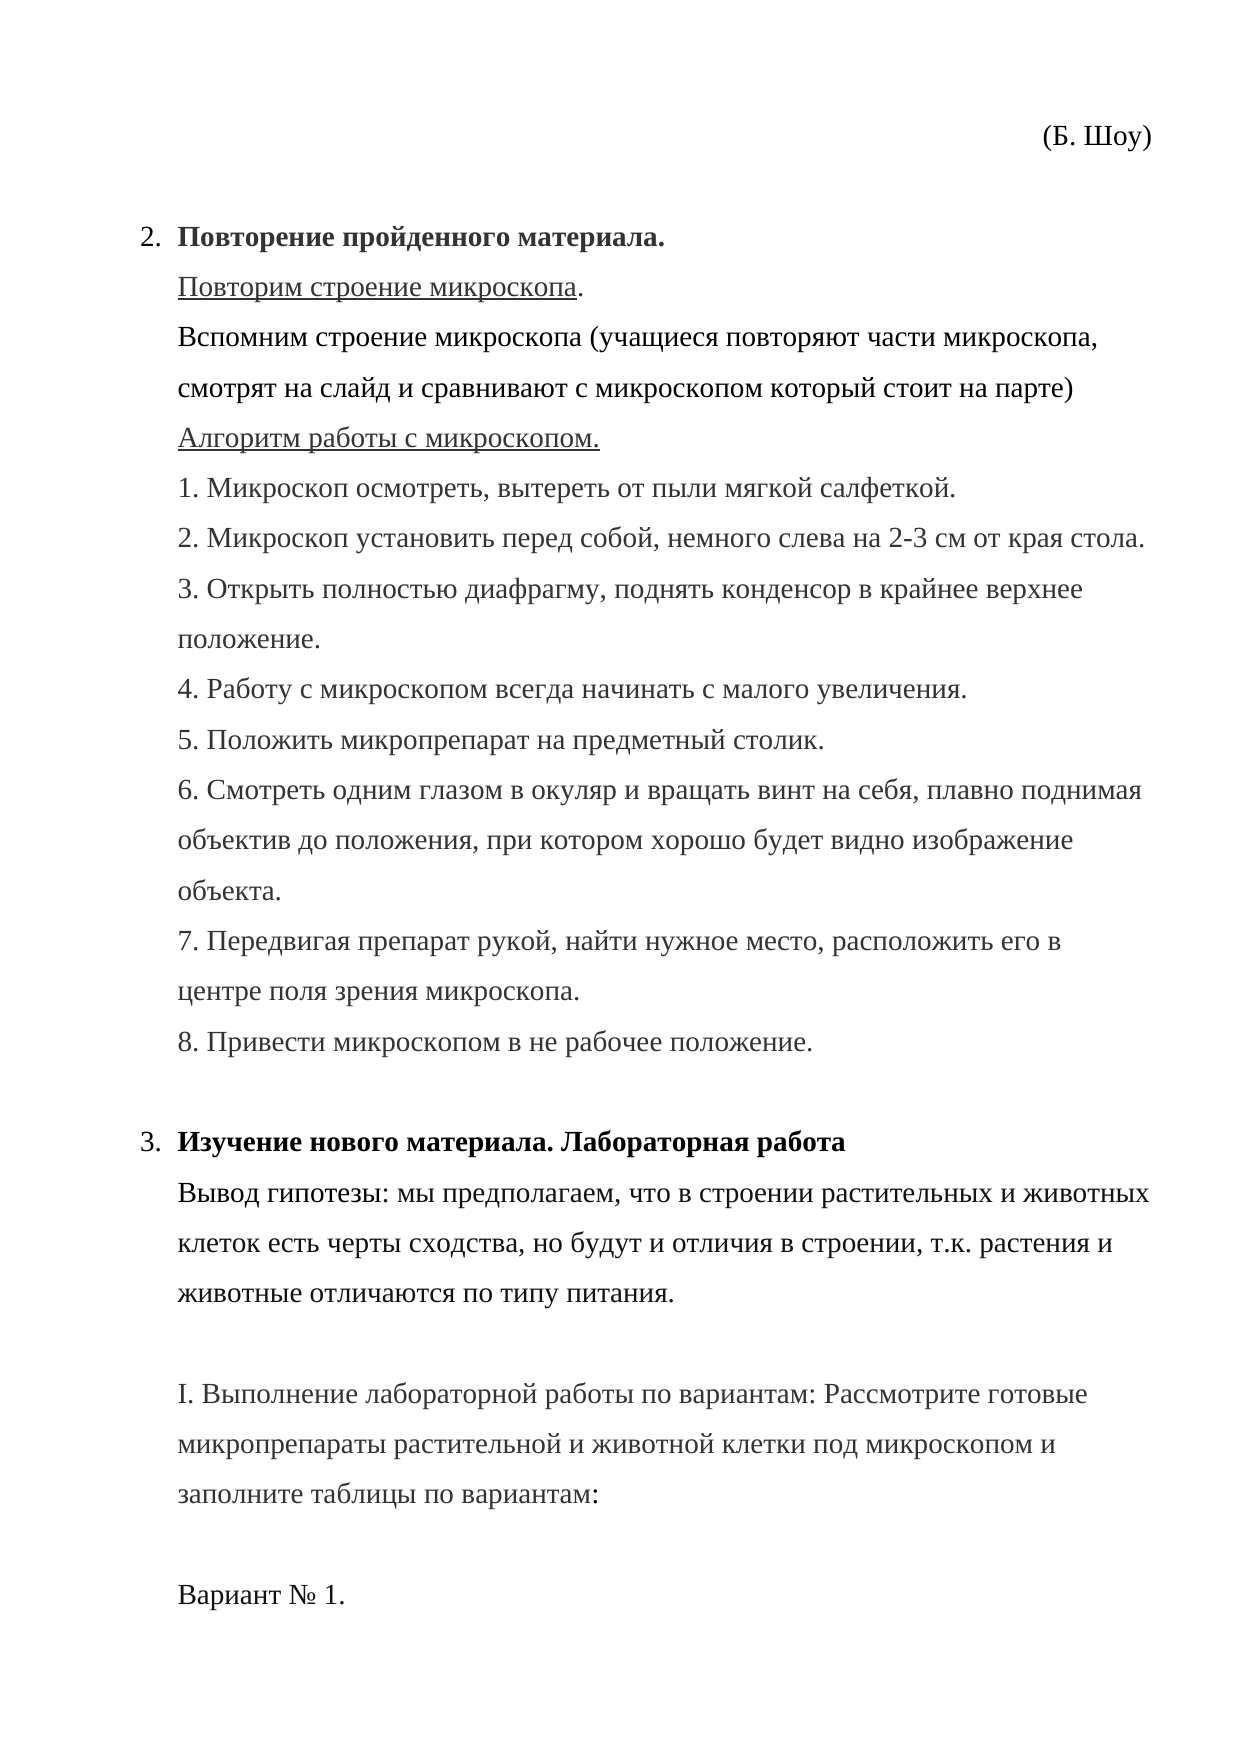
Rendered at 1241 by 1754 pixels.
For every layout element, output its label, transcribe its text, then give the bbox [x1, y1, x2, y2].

text 3. Открыть полностью диафрагму, поднять конденсор в крайнее верхнее положение. [177, 571, 1152, 655]
text I. Выполнение лабораторной работы по вариантам: Рассмотрите готовые микропрепараты растительной и животной клетки под микроскопом и заполните таблицы по вариантам: [177, 1376, 1152, 1510]
text Вывод гипотезы: мы предполагаем, что в строении растительных и животных клеток есть черты сходства, но будут и отличия в строении, т.к. растения и животные отличаются по типу питания. [177, 1175, 1152, 1309]
text Повторим строение микроскопа. [177, 269, 1152, 303]
text 1. Микроскоп осмотреть, вытереть от пыли мягкой салфеткой. [177, 470, 1152, 504]
text 7. Передвигая препарат рукой, найти нужное место, расположить его в центре поля зрения микроскопа. [177, 923, 1152, 1007]
text 5. Положить микропрепарат на предметный столик. [177, 722, 1152, 755]
text Алгоритм работы с микроскопом. [177, 420, 1152, 453]
text 8. Привести микроскопом в не рабочее положение. [177, 1024, 1152, 1057]
text Вспомним строение микроскопа (учащиеся повторяют части микроскопа, смотрят на слайд и сравнивают с микроскопом который стоит на парте) [177, 319, 1152, 403]
text Вариант № 1. [177, 1577, 1152, 1611]
list Изучение нового материала. Лабораторная работа [140, 1124, 1152, 1158]
text 2. Микроскоп установить перед собой, немного слева на 2-3 см от края стола. [177, 521, 1152, 554]
list Повторение пройденного материала. [140, 219, 1152, 252]
text (Б. Шоу) [177, 118, 1152, 152]
text 4. Работу с микроскопом всегда начинать с малого увеличения. [177, 672, 1152, 705]
text 6. Смотреть одним глазом в окуляр и вращать винт на себя, плавно поднимая объектив до положения, при котором хорошо будет видно изображение объекта. [177, 772, 1152, 906]
